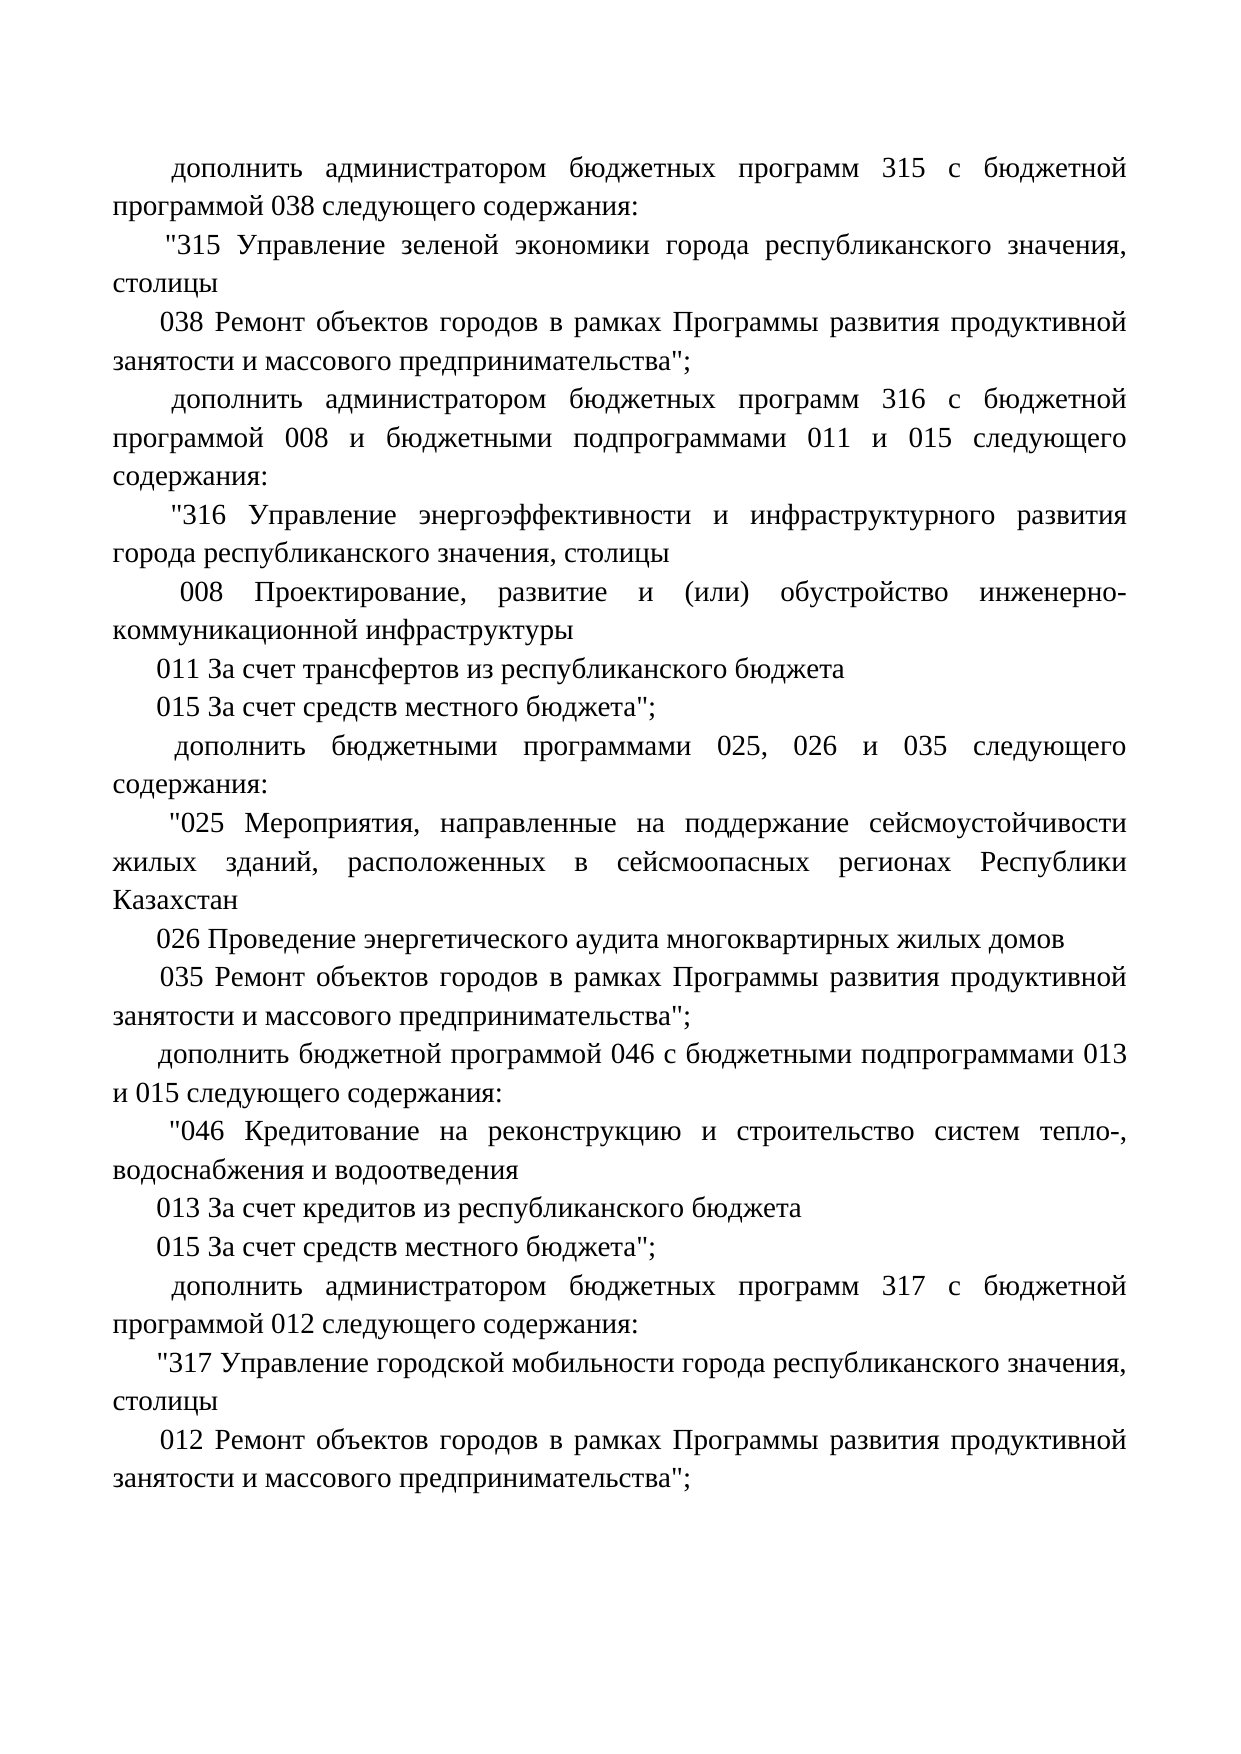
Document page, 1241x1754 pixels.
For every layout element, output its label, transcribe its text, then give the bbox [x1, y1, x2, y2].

text 026 Проведение энергетического аудита многоквартирных жилых домов [112, 921, 1128, 954]
text "317 Управление городской мобильности города республиканского значения, столицы [112, 1345, 1128, 1417]
text дополнить бюджетной программой 046 с бюджетными подпрограммами 013 и 015 следующего содержания: [112, 1036, 1128, 1108]
text дополнить администратором бюджетных программ 317 с бюджетной программой 012 следующего содержания: [112, 1268, 1128, 1340]
text 011 За счет трансфертов из республиканского бюджета [112, 651, 1128, 684]
text 015 За счет средств местного бюджета"; [112, 1229, 1128, 1263]
text "025 Мероприятия, направленные на поддержание сейсмоустойчивости жилых зданий, расположенных в сейсмоопасных регионах Республики Казахстан [112, 805, 1128, 916]
text дополнить администратором бюджетных программ 316 с бюджетной программой 008 и бюджетными подпрограммами 011 и 015 следующего содержания: [112, 381, 1128, 492]
text 013 За счет кредитов из республиканского бюджета [112, 1191, 1128, 1224]
text дополнить бюджетными программами 025, 026 и 035 следующего содержания: [112, 728, 1128, 800]
text "315 Управление зеленой экономики города республиканского значения, столицы [112, 227, 1128, 299]
text 035 Ремонт объектов городов в рамках Программы развития продуктивной занятости и массового предпринимательства"; [112, 959, 1128, 1031]
text "046 Кредитование на реконструкцию и строительство систем тепло-, водоснабжения и водоотведения [112, 1113, 1128, 1186]
text "316 Управление энергоэффективности и инфраструктурного развития города республиканского значения, столицы [112, 497, 1128, 569]
text 038 Ремонт объектов городов в рамках Программы развития продуктивной занятости и массового предпринимательства"; [112, 304, 1128, 376]
text дополнить администратором бюджетных программ 315 с бюджетной программой 038 следующего содержания: [112, 150, 1128, 222]
text 012 Ремонт объектов городов в рамках Программы развития продуктивной занятости и массового предпринимательства"; [112, 1422, 1128, 1494]
text 008 Проектирование, развитие и (или) обустройство инженерно-коммуникационной инфраструктуры [112, 574, 1128, 646]
text 015 За счет средств местного бюджета"; [112, 689, 1128, 723]
